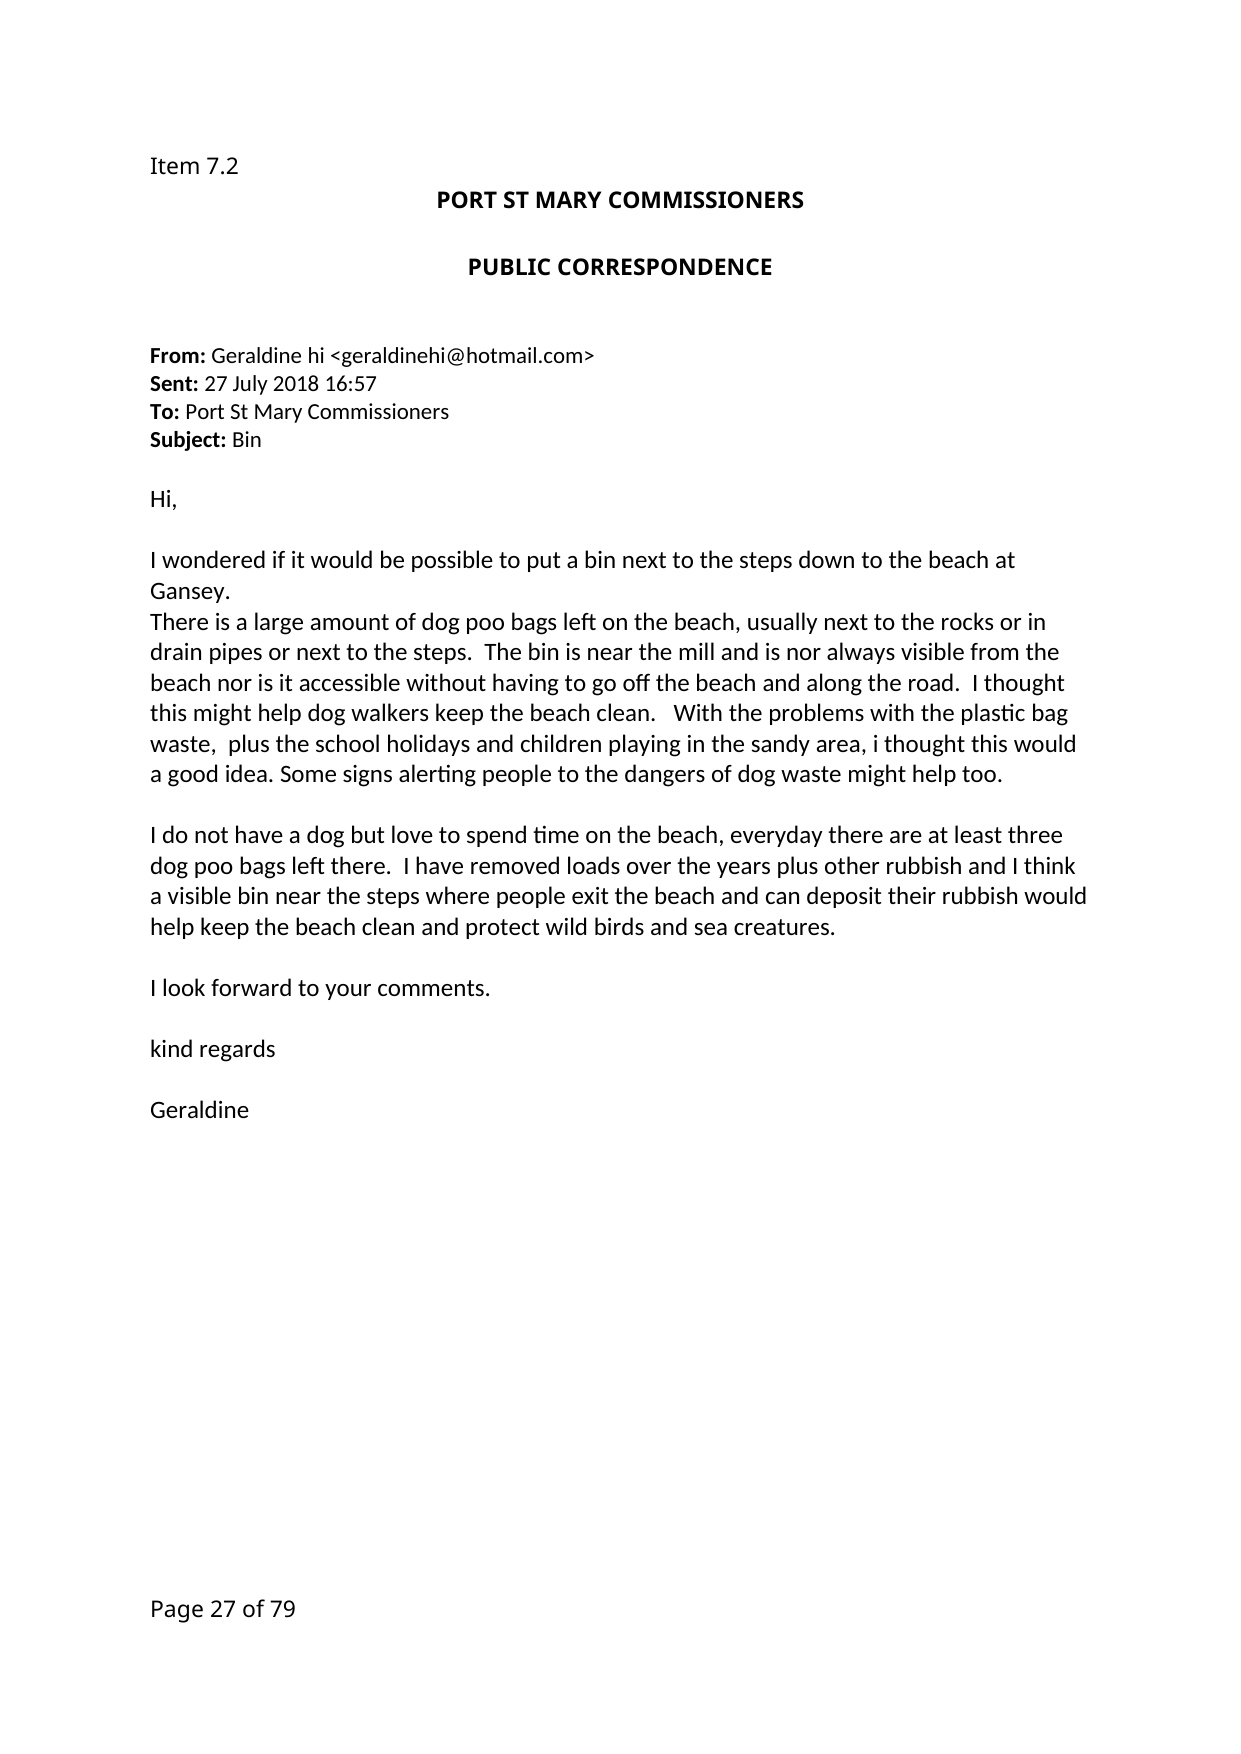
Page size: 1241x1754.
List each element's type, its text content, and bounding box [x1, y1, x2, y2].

text PORT ST MARY COMMISSIONERS [150, 184, 1090, 215]
text I do not have a dog but love to spend time on the beach, everyday there are at least three dog poo bags left there. I have removed loads over the years plus other rubbish and I think a visible bin near the steps where people exit the beach and can deposit their rubbish would help keep the beach clean and protect wild birds and sea creatures. [150, 819, 1090, 941]
text I look forward to your comments. [150, 972, 1090, 1002]
text kind regards [150, 1033, 1090, 1063]
text There is a large amount of dog poo bags left on the beach, usually next to the rocks or in drain pipes or next to the steps. The bin is near the mill and is nor always visible from the beach nor is it accessible without having to go off the beach and along the road. I thought this might help dog walkers keep the beach clean. With the problems with the plastic bag waste, plus the school holidays and children playing in the sandy area, i thought this would a good idea. Some signs alerting people to the dangers of dog waste might help too. [150, 606, 1090, 789]
text From: Geraldine hi <geraldinehi@hotmail.com> Sent: 27 July 2018 16:57 To: Port St Mary Commissioners Subject: Bin [150, 341, 1090, 453]
text Item 7.2 [150, 150, 1090, 181]
text I wondered if it would be possible to put a bin next to the steps down to the beach at Gansey. [150, 545, 1090, 606]
text Geraldine [150, 1094, 1090, 1124]
text PUBLIC CORRESPONDENCE [150, 251, 1090, 282]
text Hi, [150, 484, 1090, 514]
